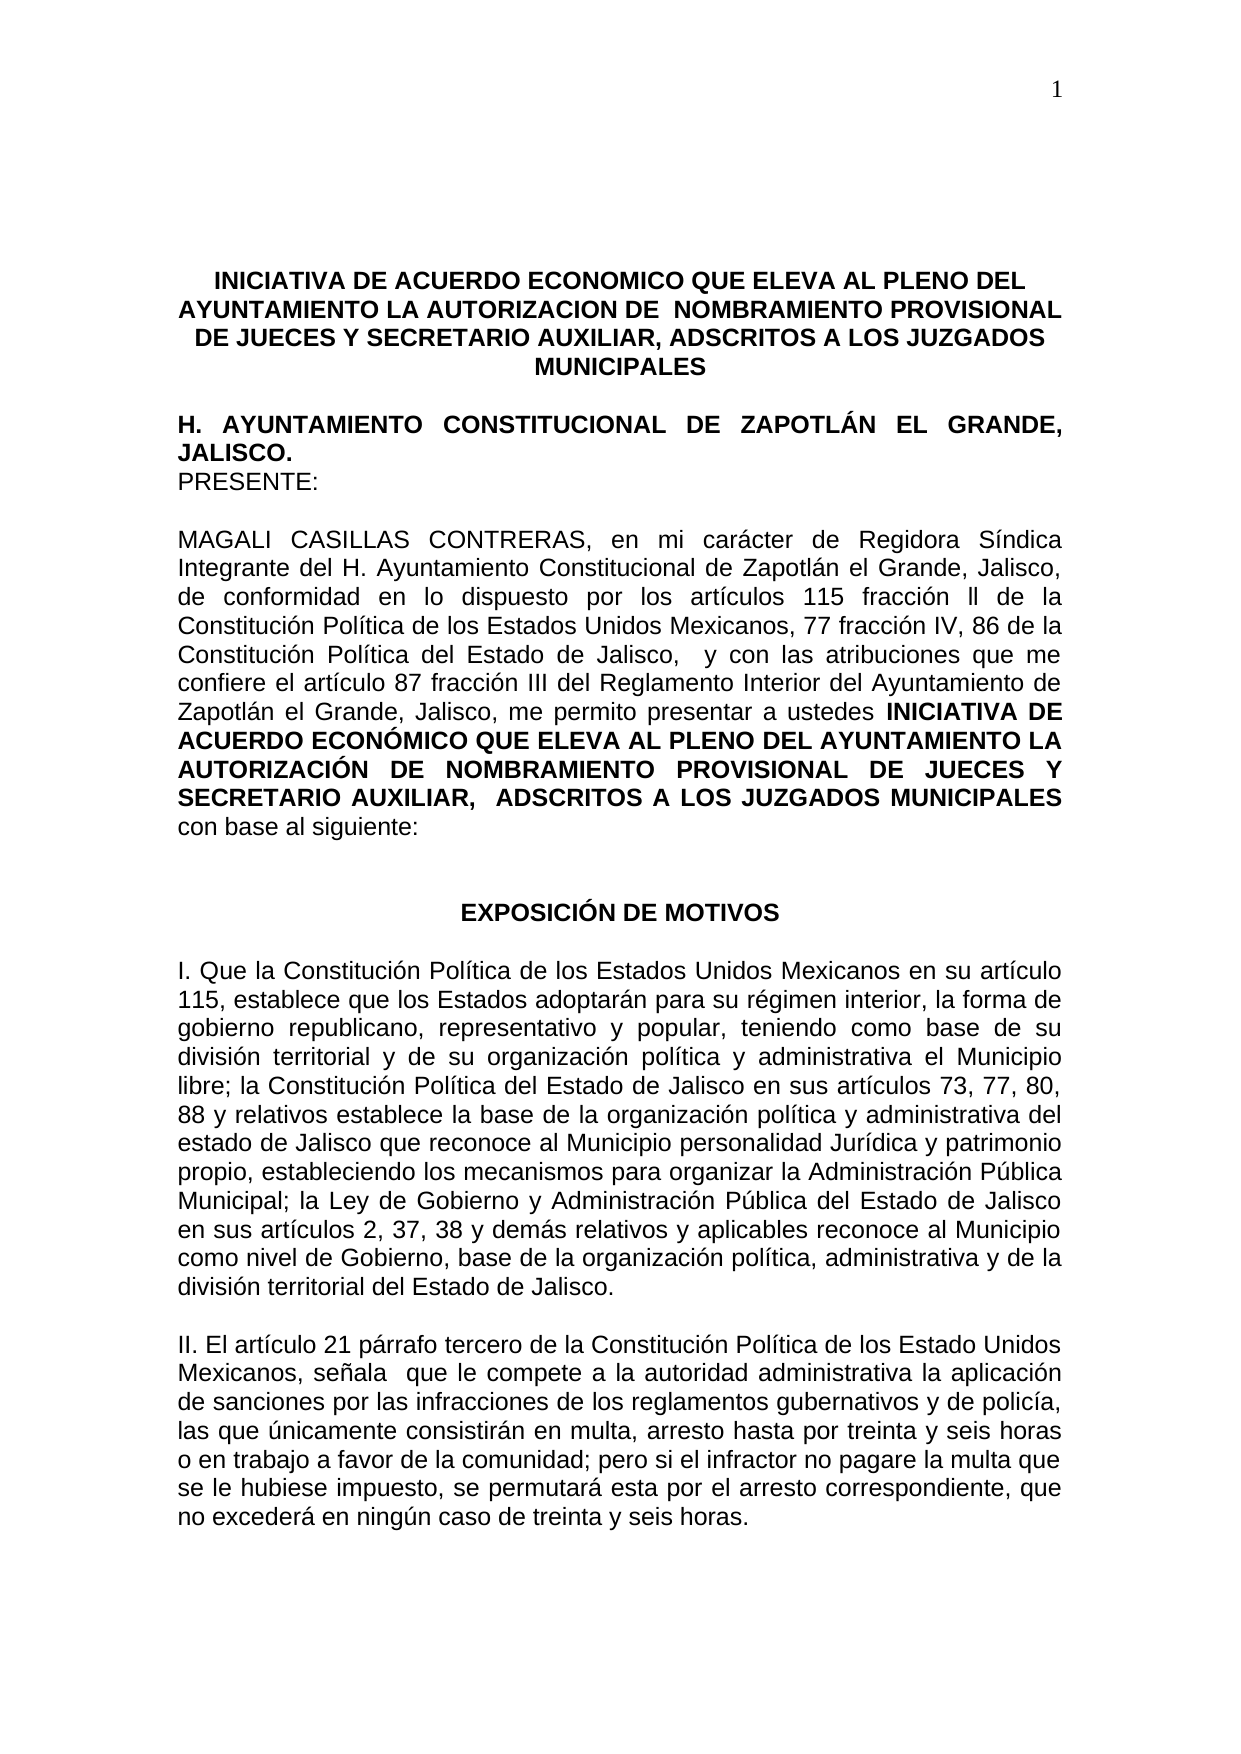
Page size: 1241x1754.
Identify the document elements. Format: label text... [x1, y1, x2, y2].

text PRESENTE: [177, 467, 1063, 496]
text H. AYUNTAMIENTO CONSTITUCIONAL DE ZAPOTLÁN EL GRANDE, JALISCO. [177, 409, 1063, 467]
text I. Que la Constitución Política de los Estados Unidos Mexicanos en su artículo 115, establece que los Estados adoptarán para su régimen interior, la forma de gobierno republicano, representativo y popular, teniendo como base de su división territorial y de su organización política y administrativa el Municipio libre; la Constitución Política del Estado de Jalisco en sus artículos 73, 77, 80, 88 y relativos establece la base de la organización política y administrativa del estado de Jalisco que reconoce al Municipio personalidad Jurídica y patrimonio propio, estableciendo los mecanismos para organizar la Administración Pública Municipal; la Ley de Gobierno y Administración Pública del Estado de Jalisco en sus artículos 2, 37, 38 y demás relativos y aplicables reconoce al Municipio como nivel de Gobierno, base de la organización política, administrativa y de la división territorial del Estado de Jalisco. [177, 956, 1063, 1301]
text MAGALI CASILLAS CONTRERAS, en mi carácter de Regidora Síndica Integrante del H. Ayuntamiento Constitucional de Zapotlán el Grande, Jalisco, de conformidad en lo dispuesto por los artículos 115 fracción ll de la Constitución Política de los Estados Unidos Mexicanos, 77 fracción IV, 86 de la Constitución Política del Estado de Jalisco, y con las atribuciones que me confiere el artículo 87 fracción III del Reglamento Interior del Ayuntamiento de Zapotlán el Grande, Jalisco, me permito presentar a ustedes INICIATIVA DE ACUERDO ECONÓMICO QUE ELEVA AL PLENO DEL AYUNTAMIENTO LA AUTORIZACIÓN DE NOMBRAMIENTO PROVISIONAL DE JUECES Y SECRETARIO AUXILIAR, ADSCRITOS A LOS JUZGADOS MUNICIPALES con base al siguiente: [177, 524, 1063, 841]
text INICIATIVA DE ACUERDO ECONOMICO QUE ELEVA AL PLENO DEL AYUNTAMIENTO LA AUTORIZACION DE NOMBRAMIENTO PROVISIONAL DE JUECES Y SECRETARIO AUXILIAR, ADSCRITOS A LOS JUZGADOS MUNICIPALES [177, 266, 1063, 381]
text EXPOSICIÓN DE MOTIVOS [177, 898, 1063, 927]
text II. El artículo 21 párrafo tercero de la Constitución Política de los Estado Unidos Mexicanos, señala que le compete a la autoridad administrativa la aplicación de sanciones por las infracciones de los reglamentos gubernativos y de policía, las que únicamente consistirán en multa, arresto hasta por treinta y seis horas o en trabajo a favor de la comunidad; pero si el infractor no pagare la multa que se le hubiese impuesto, se permutará esta por el arresto correspondiente, que no excederá en ningún caso de treinta y seis horas. [177, 1329, 1063, 1531]
